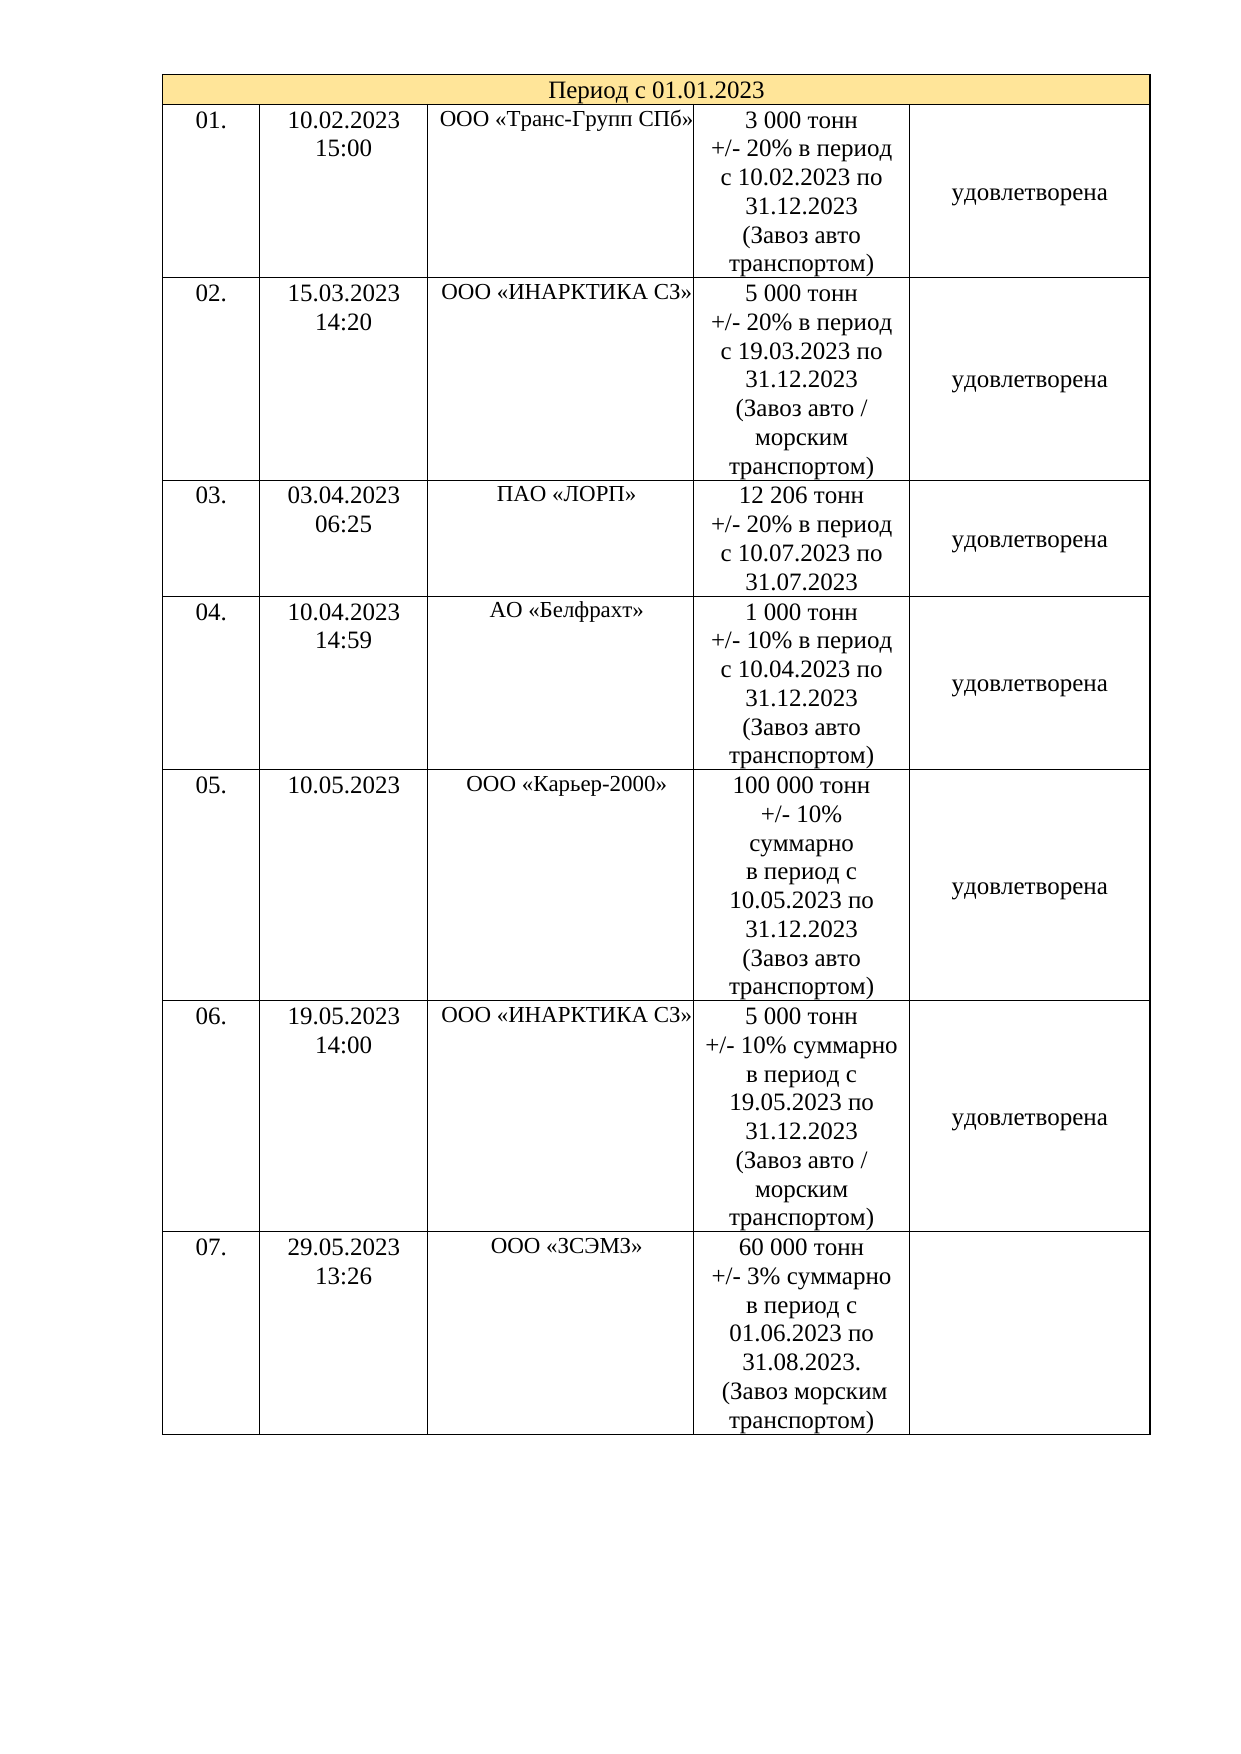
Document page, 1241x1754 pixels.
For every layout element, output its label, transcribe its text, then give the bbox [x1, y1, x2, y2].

table_cell 5 000 тонн +/- 10% суммарно в период с 19.05.2023 по 31.12.2023 (Завоз авто / морским транспортом) [694, 1001, 909, 1231]
table_cell 60 000 тонн +/- 3% суммарно в период с 01.06.2023 по 31.08.2023. (Завоз морским транспортом) [694, 1232, 909, 1433]
table_cell удовлетворена [910, 770, 1149, 1000]
table_cell 10.05.2023 [260, 770, 427, 1000]
table_cell 02. [163, 278, 259, 479]
table_cell ООО «Транс-Групп СПб» [428, 105, 693, 277]
table_cell ПАО «ЛОРП» [428, 481, 693, 596]
table_cell удовлетворена [910, 481, 1149, 596]
table_cell 3 000 тонн +/- 20% в период с 10.02.2023 по 31.12.2023 (Завоз авто транспортом) [694, 105, 909, 277]
table_cell удовлетворена [910, 597, 1149, 769]
table_cell ООО «ИНАРКТИКА СЗ» [428, 278, 693, 479]
table_cell 29.05.2023 13:26 [260, 1232, 427, 1433]
table_cell 03.04.2023 06:25 [260, 481, 427, 596]
table_cell 06. [163, 1001, 259, 1231]
table_cell ООО «Карьер-2000» [428, 770, 693, 1000]
table_cell удовлетворена [910, 105, 1149, 277]
table_cell ООО «ЗСЭМЗ» [428, 1232, 693, 1433]
table_cell 07. [163, 1232, 259, 1433]
table_cell 5 000 тонн +/- 20% в период с 19.03.2023 по 31.12.2023 (Завоз авто / морским транспортом) [694, 278, 909, 479]
table_cell 19.05.2023 14:00 [260, 1001, 427, 1231]
table_cell 15.03.2023 14:20 [260, 278, 427, 479]
table_cell 10.02.2023 15:00 [260, 105, 427, 277]
table_cell 04. [163, 597, 259, 769]
table_cell ООО «ИНАРКТИКА СЗ» [428, 1001, 693, 1231]
table_cell 05. [163, 770, 259, 1000]
table_cell [910, 1232, 1149, 1433]
table_cell 12 206 тонн +/- 20% в период с 10.07.2023 по 31.07.2023 [694, 481, 909, 596]
table_cell удовлетворена [910, 1001, 1149, 1231]
table_cell удовлетворена [910, 278, 1149, 479]
table_cell 1 000 тонн +/- 10% в период с 10.04.2023 по 31.12.2023 (Завоз авто транспортом) [694, 597, 909, 769]
table_cell 01. [163, 105, 259, 277]
table_cell АО «Белфрахт» [428, 597, 693, 769]
table_cell 03. [163, 481, 259, 596]
table_cell 100 000 тонн +/- 10% суммарно в период с 10.05.2023 по 31.12.2023 (Завоз авто транспортом) [694, 770, 909, 1000]
table_cell Период с 01.01.2023 [163, 75, 1149, 104]
table_cell 10.04.2023 14:59 [260, 597, 427, 769]
